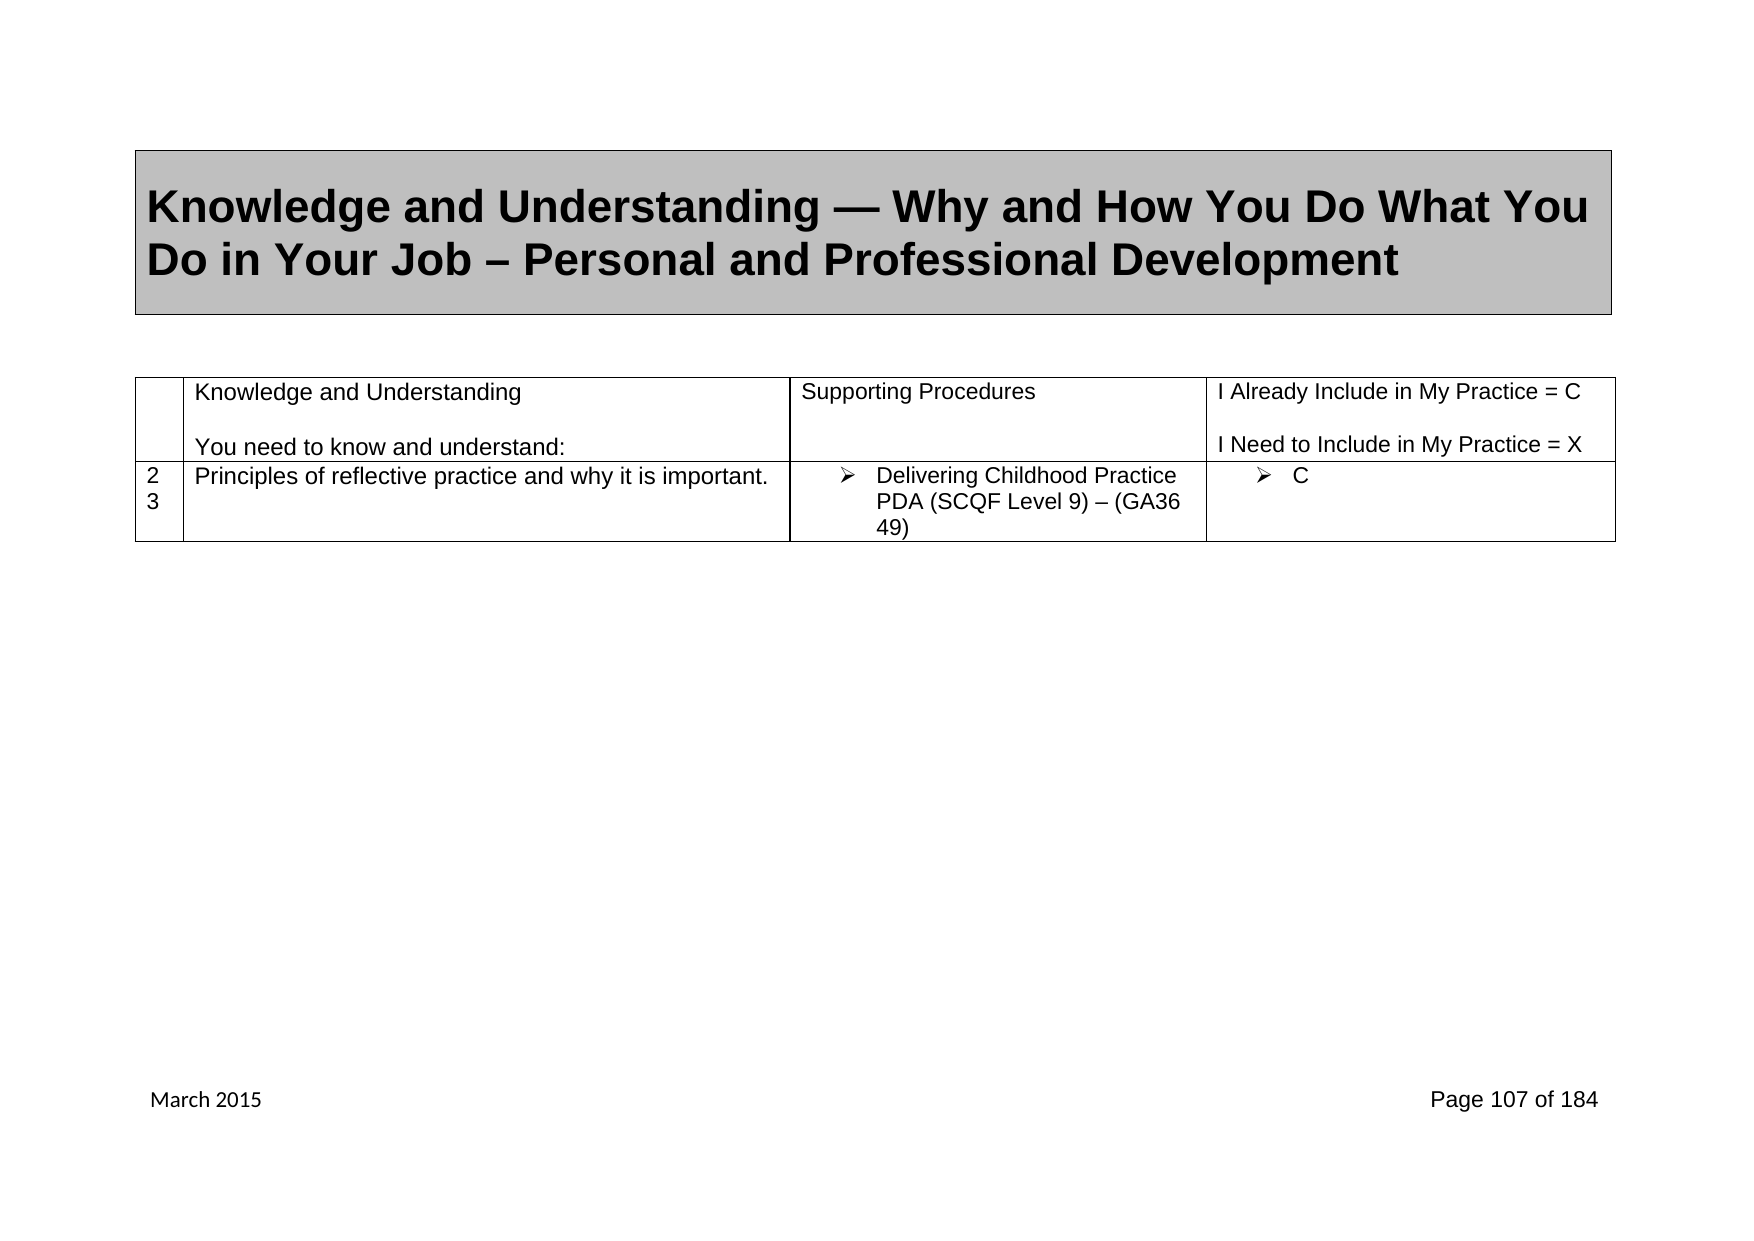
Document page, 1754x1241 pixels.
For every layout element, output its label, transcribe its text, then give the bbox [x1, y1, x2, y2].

table_header Knowledge and Understanding — Why and How You Do What You Do in Your Job – Personal and Professional Development [136, 151, 1611, 314]
table_header Knowledge and Understanding You need to know and understand: [184, 378, 789, 461]
table_cell Delivering Childhood Practice PDA (SCQF Level 9) – (GA36 49) [791, 462, 1206, 541]
table_cell C [1207, 462, 1615, 541]
table_header Supporting Procedures [791, 378, 1206, 461]
table_header [136, 378, 183, 461]
table_header I Already Include in My Practice = C I Need to Include in My Practice = X [1207, 378, 1615, 461]
table_cell Principles of reflective practice and why it is important. [184, 462, 789, 541]
table_cell 23 [136, 462, 183, 541]
